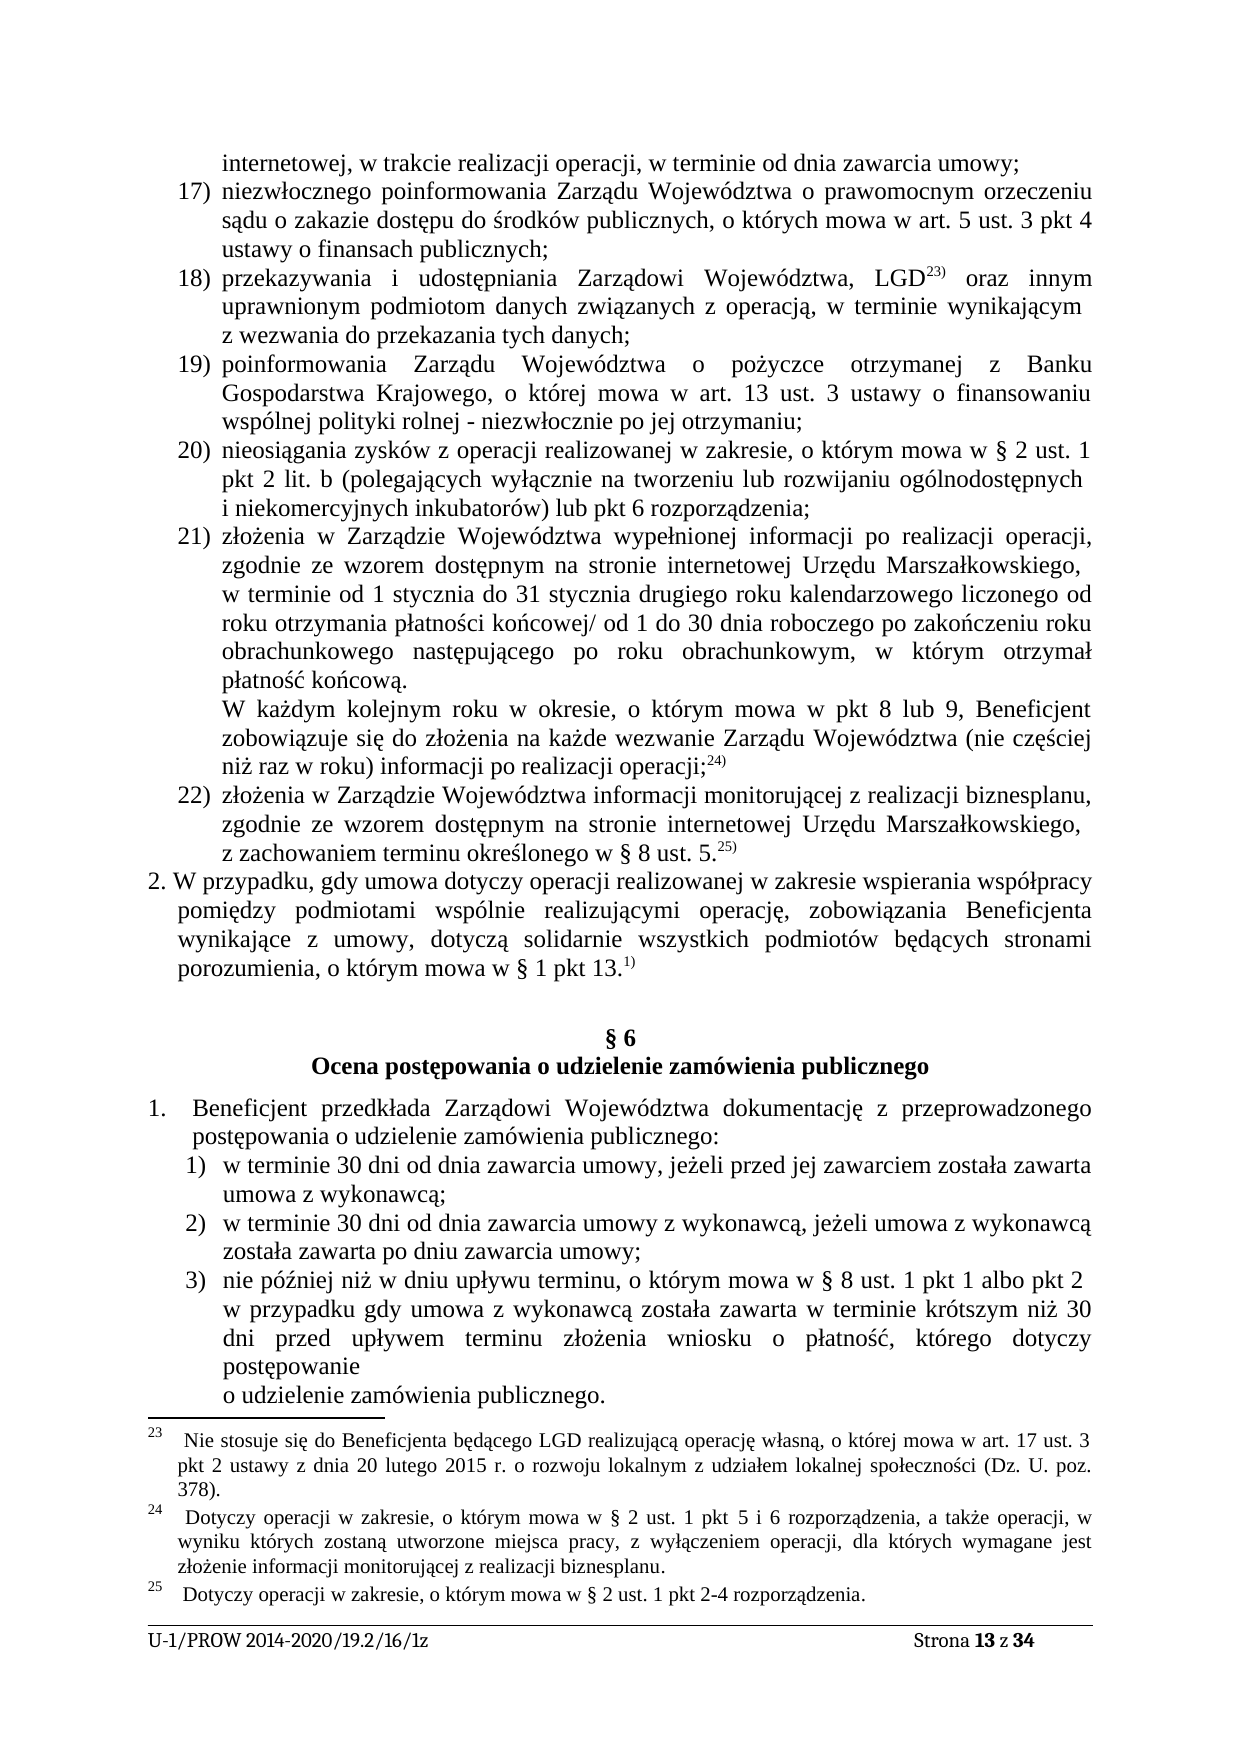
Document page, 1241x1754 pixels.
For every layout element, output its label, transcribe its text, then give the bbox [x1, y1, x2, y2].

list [177, 148, 1093, 176]
list niezwłocznego poinformowania Zarządu Województwa o prawomocnym orzeczeniu sądu o zakazie dostępu do środków publicznych, o których mowa w art. 5 ust. 3 pkt 4 ustawy o finansach publicznych; [177, 176, 1093, 263]
list § 6 [148, 1023, 1093, 1051]
list 2. W przypadku, gdy umowa dotyczy operacji realizowanej w zakresie wspierania współpracy pomiędzy podmiotami wspólnie realizującymi operację, zobowiązania Beneficjenta wynikające z umowy, dotyczą solidarnie wszystkich podmiotów będących stronami porozumienia, o którym mowa w § 1 pkt 13.1) [148, 866, 1093, 981]
list przekazywania i udostępniania Zarządowi Województwa, LGD) oraz innym uprawnionym podmiotom danych związanych z operacją, w terminie wynikającym z wezwania do przekazania tych danych; [177, 263, 1093, 349]
list Ocena postępowania o udzielenie zamówienia publicznego [148, 1051, 1093, 1080]
list poinformowania Zarządu Województwa o pożyczce otrzymanej z Banku Gospodarstwa Krajowego, o której mowa w art. 13 ust. 3 ustawy o finansowaniu wspólnej polityki rolnej - niezwłocznie po jej otrzymaniu; [177, 349, 1093, 435]
list W każdym kolejnym roku w okresie, o którym mowa w pkt 8 lub 9, Beneficjent zobowiązuje się do złożenia na każde wezwanie Zarządu Województwa (nie częściej niż raz w roku) informacji po realizacji operacji;) [222, 694, 1093, 780]
list nieosiągania zysków z operacji realizowanej w zakresie, o którym mowa w § 2 ust. 1 pkt 2 lit. b (polegających wyłącznie na tworzeniu lub rozwijaniu ogólnodostępnych i niekomercyjnych inkubatorów) lub pkt 6 rozporządzenia; [177, 435, 1093, 521]
list nie później niż w dniu upływu terminu, o którym mowa w § 8 ust. 1 pkt 1 albo pkt 2 w przypadku gdy umowa z wykonawcą została zawarta w terminie krótszym niż 30 dni przed upływem terminu złożenia wniosku o płatność, którego dotyczy postępowanie o udzielenie zamówienia publicznego. [185, 1265, 1093, 1409]
list złożenia w Zarządzie Województwa wypełnionej informacji po realizacji operacji, zgodnie ze wzorem dostępnym na stronie internetowej Urzędu Marszałkowskiego, w terminie od 1 stycznia do 31 stycznia drugiego roku kalendarzowego liczonego od roku otrzymania płatności końcowej/ od 1 do 30 dnia roboczego po zakończeniu roku obrachunkowego następującego po roku obrachunkowym, w którym otrzymał płatność końcową. [177, 521, 1093, 694]
list w terminie 30 dni od dnia zawarcia umowy z wykonawcą, jeżeli umowa z wykonawcą została zawarta po dniu zawarcia umowy; [185, 1208, 1093, 1265]
list w terminie 30 dni od dnia zawarcia umowy, jeżeli przed jej zawarciem została zawarta umowa z wykonawcą; [185, 1150, 1093, 1208]
list Beneficjent przedkłada Zarządowi Województwa dokumentację z przeprowadzonego postępowania o udzielenie zamówienia publicznego: [148, 1093, 1093, 1150]
list złożenia w Zarządzie Województwa informacji monitorującej z realizacji biznesplanu, zgodnie ze wzorem dostępnym na stronie internetowej Urzędu Marszałkowskiego, z zachowaniem terminu określonego w § 8 ust. 5.) [177, 780, 1093, 866]
